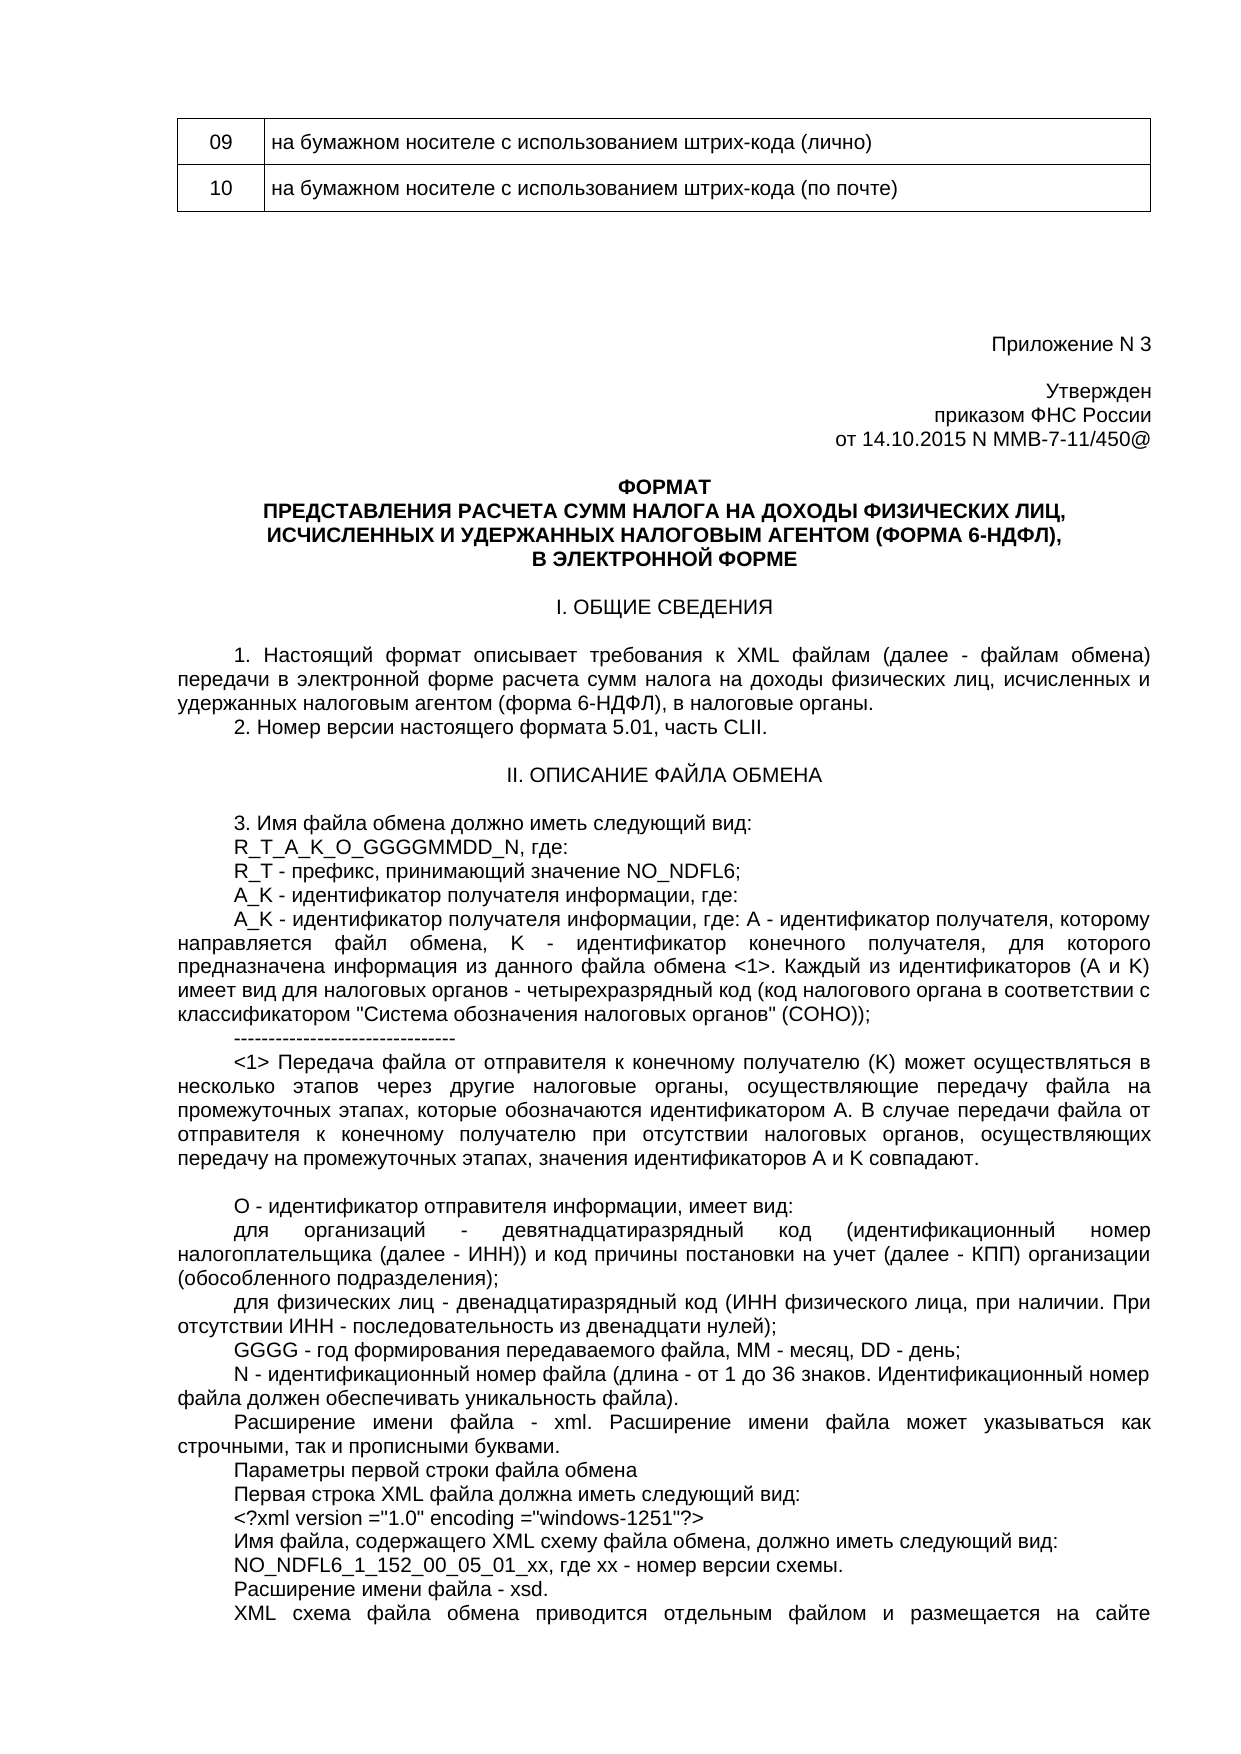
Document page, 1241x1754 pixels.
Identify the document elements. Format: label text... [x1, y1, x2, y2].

text R_T - префикс, принимающий значение NO_NDFL6; [177, 858, 1152, 882]
text 2. Номер версии настоящего формата 5.01, часть CLII. [177, 715, 1152, 739]
table_cell 09 [178, 119, 264, 164]
text Параметры первой строки файла обмена [177, 1457, 1152, 1481]
text Первая строка XML файла должна иметь следующий вид: [177, 1481, 1152, 1505]
text A_K - идентификатор получателя информации, где: [177, 882, 1152, 906]
text GGGG - год формирования передаваемого файла, MM - месяц, DD - день; [177, 1338, 1152, 1362]
title ИСЧИСЛЕННЫХ И УДЕРЖАННЫХ НАЛОГОВЫМ АГЕНТОМ (ФОРМА 6-НДФЛ), [177, 523, 1152, 547]
text Утвержден [177, 379, 1152, 403]
text <?xml version ="1.0" encoding ="windows-1251"?> [177, 1505, 1152, 1529]
text Расширение имени файла - xml. Расширение имени файла может указываться как строчными, так и прописными буквами. [177, 1409, 1152, 1457]
text от 14.10.2015 N ММВ-7-11/450@ [177, 427, 1152, 451]
title ФОРМАТ [177, 475, 1152, 499]
title ПРЕДСТАВЛЕНИЯ РАСЧЕТА СУММ НАЛОГА НА ДОХОДЫ ФИЗИЧЕСКИХ ЛИЦ, [177, 499, 1152, 523]
text приказом ФНС России [177, 403, 1152, 427]
text Расширение имени файла - xsd. [177, 1577, 1152, 1601]
text Имя файла, содержащего XML схему файла обмена, должно иметь следующий вид: [177, 1529, 1152, 1553]
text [177, 1601, 1152, 1625]
text 1. Настоящий формат описывает требования к XML файлам (далее - файлам обмена) передачи в электронной форме расчета сумм налога на доходы физических лиц, исчисленных и удержанных налоговым агентом (форма 6-НДФЛ), в налоговые органы. [177, 643, 1152, 715]
text O - идентификатор отправителя информации, имеет вид: [177, 1194, 1152, 1218]
text 3. Имя файла обмена должно иметь следующий вид: [177, 811, 1152, 834]
text для организаций - девятнадцатиразрядный код (идентификационный номер налогоплательщика (далее - ИНН)) и код причины постановки на учет (далее - КПП) организации (обособленного подразделения); [177, 1218, 1152, 1290]
text I. ОБЩИЕ СВЕДЕНИЯ [177, 595, 1152, 619]
table_cell на бумажном носителе с использованием штрих-кода (лично) [265, 119, 1150, 164]
text II. ОПИСАНИЕ ФАЙЛА ОБМЕНА [177, 763, 1152, 787]
text Приложение N 3 [177, 331, 1152, 355]
text для физических лиц - двенадцатиразрядный код (ИНН физического лица, при наличии. При отсутствии ИНН - последовательность из двенадцати нулей); [177, 1290, 1152, 1338]
title В ЭЛЕКТРОННОЙ ФОРМЕ [177, 547, 1152, 571]
text -------------------------------- [177, 1026, 1152, 1050]
text N - идентификационный номер файла (длина - от 1 до 36 знаков. Идентификационный номер файла должен обеспечивать уникальность файла). [177, 1362, 1152, 1409]
text <1> Передача файла от отправителя к конечному получателю (K) может осуществляться в несколько этапов через другие налоговые органы, осуществляющие передачу файла на промежуточных этапах, которые обозначаются идентификатором A. В случае передачи файла от отправителя к конечному получателю при отсутствии налоговых органов, осуществляющих передачу на промежуточных этапах, значения идентификаторов A и K совпадают. [177, 1050, 1152, 1170]
text A_K - идентификатор получателя информации, где: A - идентификатор получателя, которому направляется файл обмена, K - идентификатор конечного получателя, для которого предназначена информация из данного файла обмена <1>. Каждый из идентификаторов (A и K) имеет вид для налоговых органов - четырехразрядный код (код налогового органа в соответствии с классификатором "Система обозначения налоговых органов" (СОНО)); [177, 906, 1152, 1026]
text R_T_A_K_O_GGGGMMDD_N, где: [177, 834, 1152, 858]
table_cell 10 [178, 165, 264, 211]
table_cell на бумажном носителе с использованием штрих-кода (по почте) [265, 165, 1150, 211]
text NO_NDFL6_1_152_00_05_01_xx, где xx - номер версии схемы. [177, 1553, 1152, 1577]
